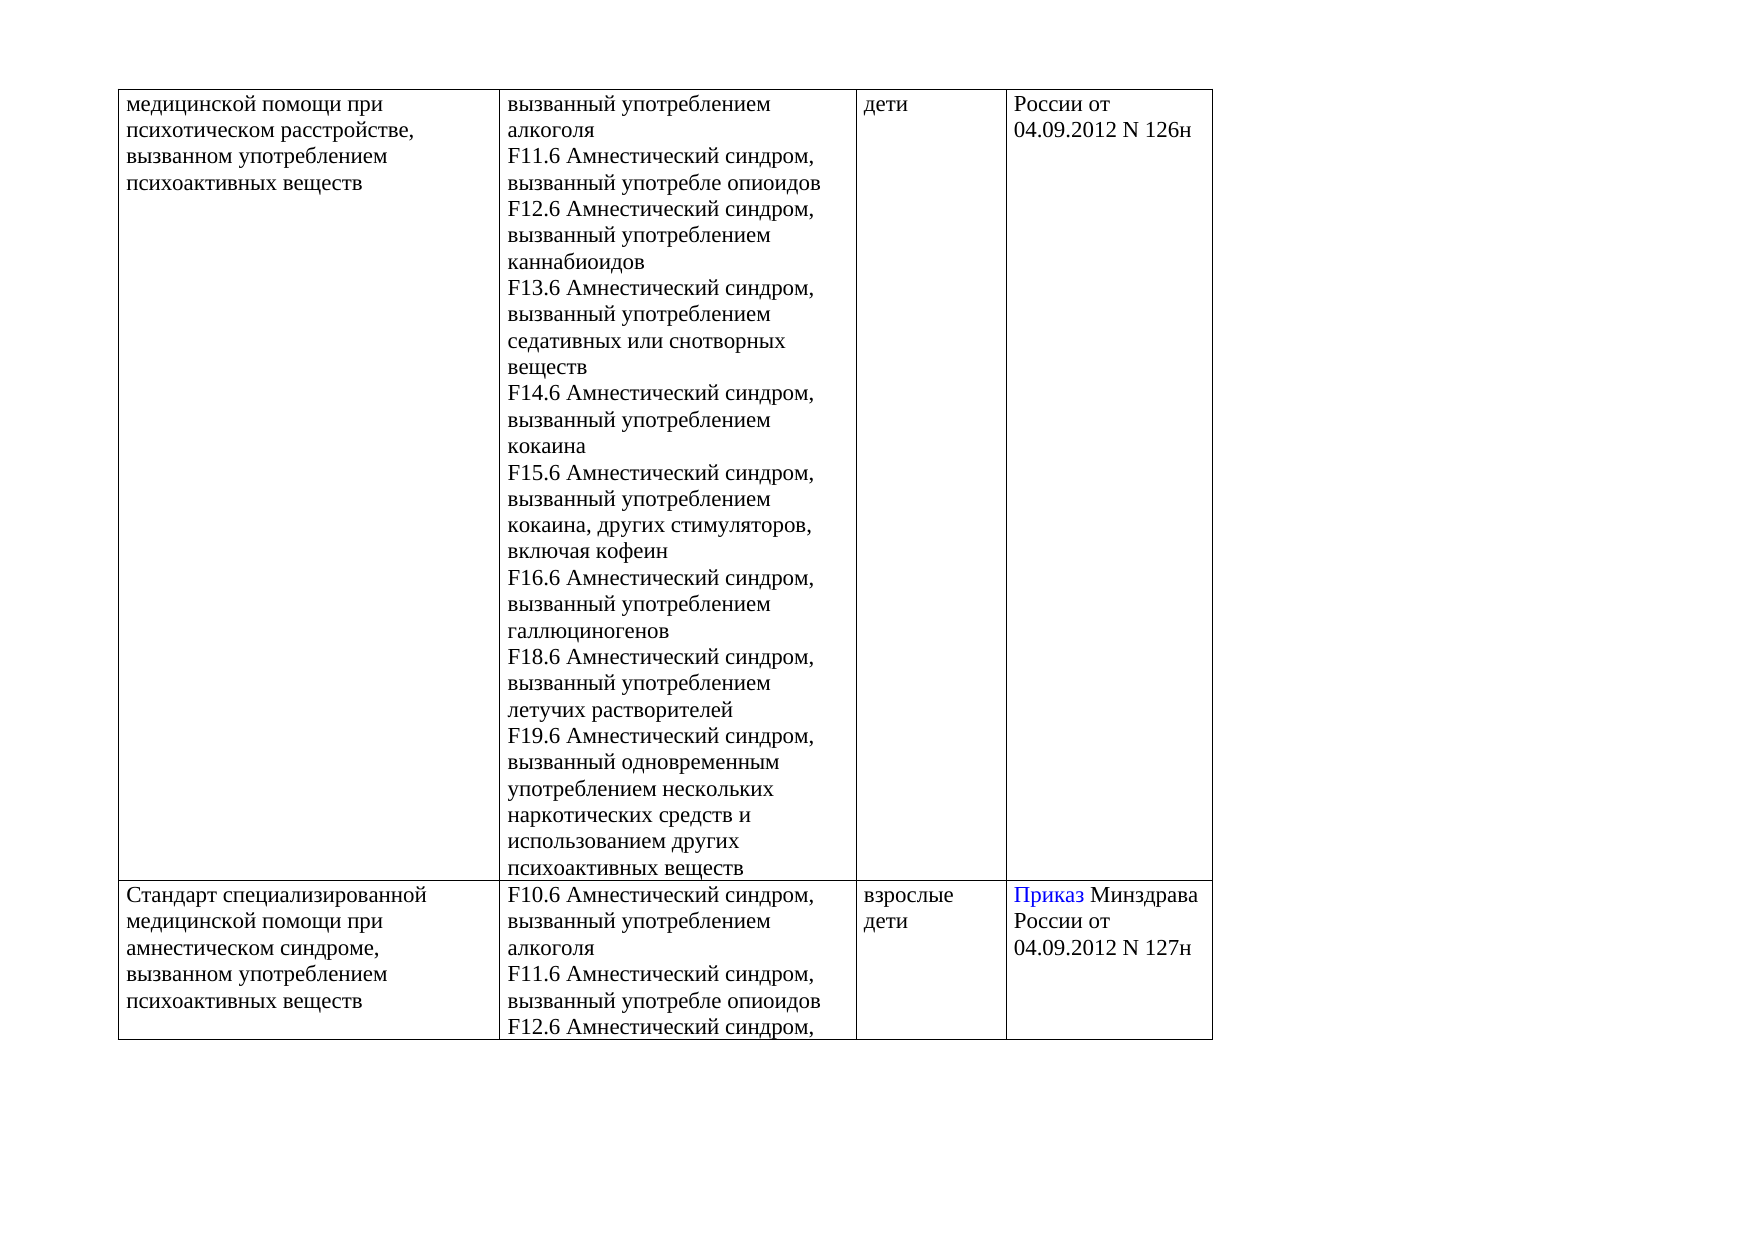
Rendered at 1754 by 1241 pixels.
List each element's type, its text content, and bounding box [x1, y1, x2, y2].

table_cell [119, 90, 499, 880]
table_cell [500, 881, 856, 1039]
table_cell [1007, 881, 1212, 1039]
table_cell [1007, 90, 1212, 880]
table_cell взрослые дети [857, 90, 1006, 880]
table_cell взрослые дети [857, 881, 1006, 1039]
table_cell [119, 881, 499, 1039]
